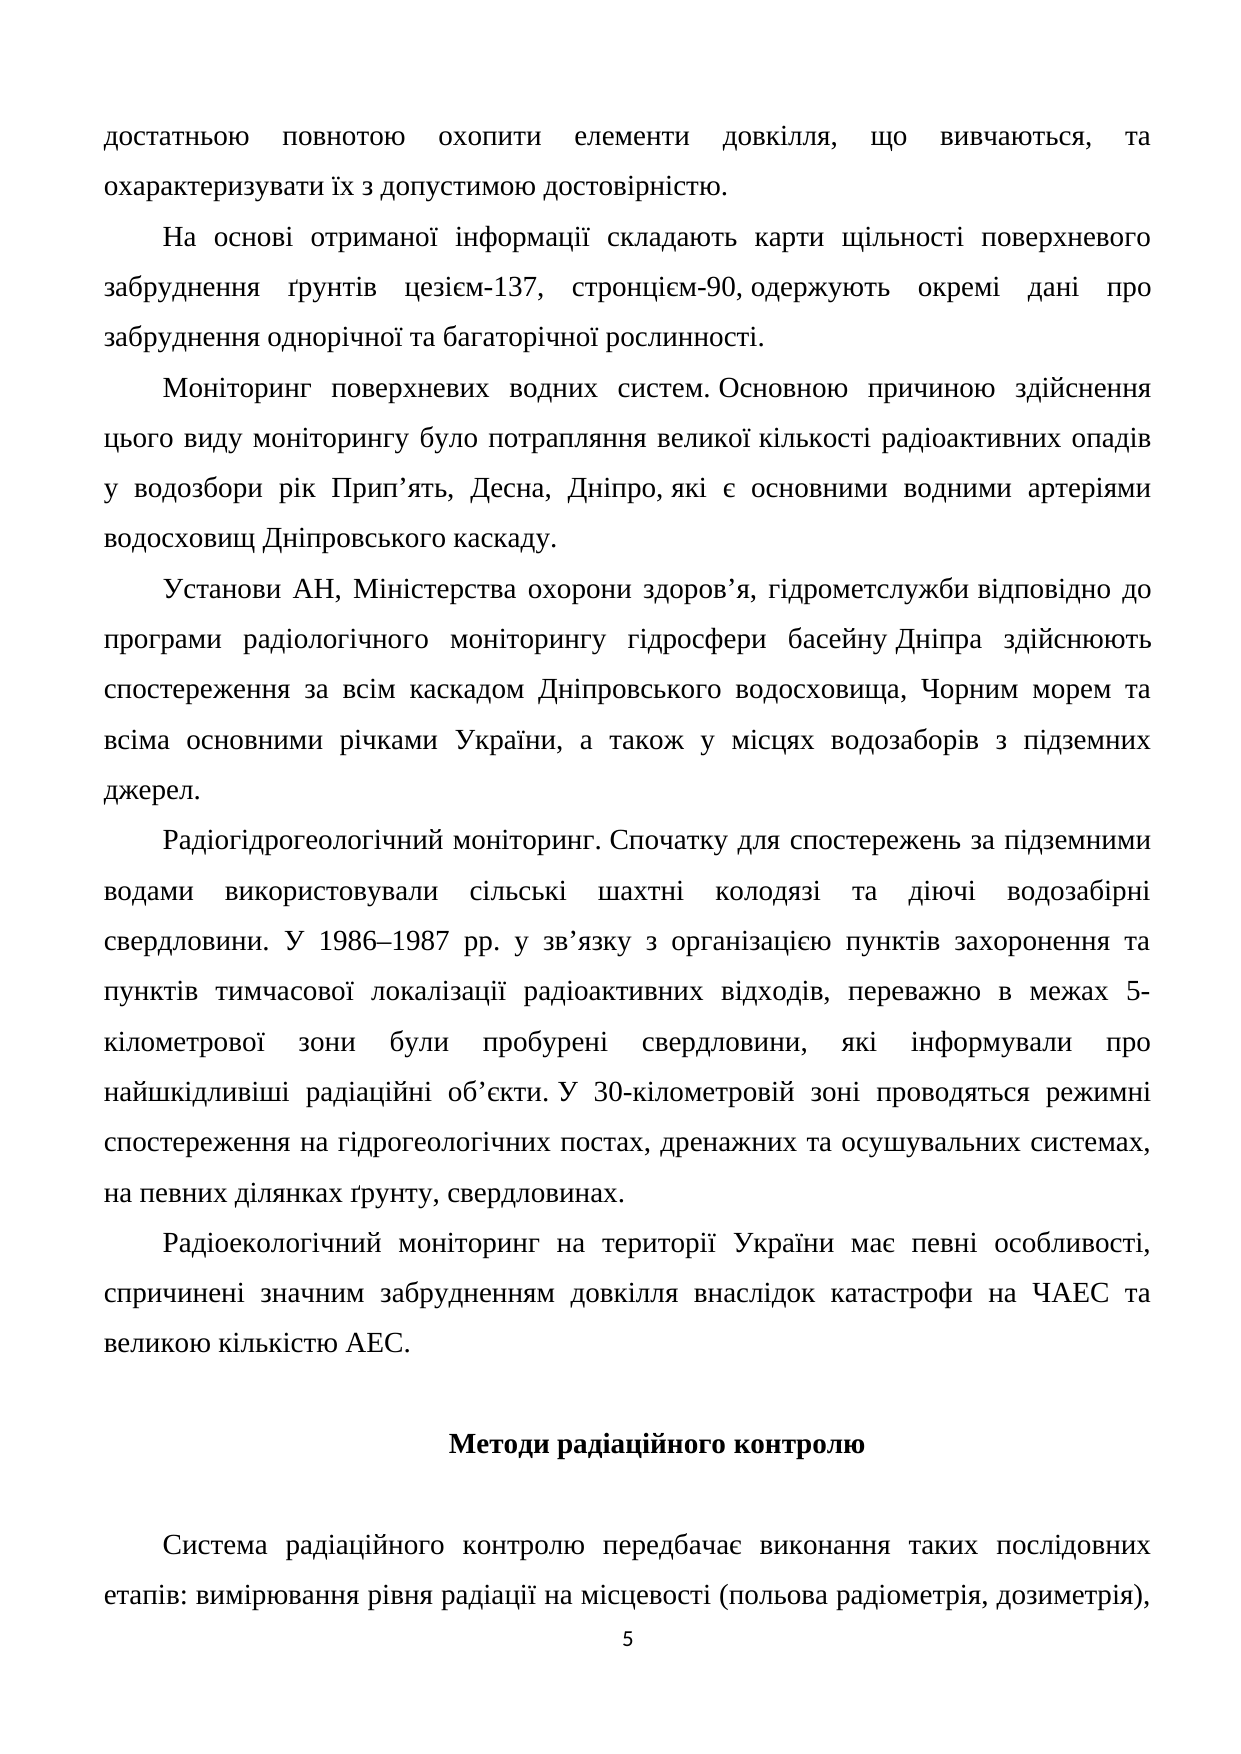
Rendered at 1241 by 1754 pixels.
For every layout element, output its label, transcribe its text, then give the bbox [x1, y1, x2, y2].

text Моніторинг поверхневих водних систем. Основною причиною здійснення цього виду моніторингу було потрапляння великої кількості радіоактивних опадів у водозбори рік Прип’ять, Десна, Дніпро, які є основними водними артеріями водосховищ Дніпровського каскаду. [103, 370, 1152, 554]
text Методи радіаційного контролю [103, 1426, 1152, 1460]
text Радіоекологічний моніторинг на території України має певні особливості, спричинені значним забрудненням довкілля внаслідок катастрофи на ЧАЕС та великою кількістю АЕС. [103, 1225, 1152, 1359]
text Установи АН, Міністерства охорони здоров’я, гідрометслужби відповідно до програми радіологічного моніторингу гідросфери басейну Дніпра здійснюють спостереження за всім каскадом Дніпровського водосховища, Чорним морем та всіма основними річками України, а також у місцях водозаборів з підземних джерел. [103, 571, 1152, 806]
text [103, 1527, 1152, 1611]
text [103, 118, 1152, 202]
text На основі отриманої інформації складають карти щільності поверхневого забруднення ґрунтів цезієм-137, стронцієм-90, одержують окремі дані про забруднення однорічної та багаторічної рослинності. [103, 219, 1152, 353]
text Pадіогідрогеологічний моніторинг. Спочатку для спостережень за підземними водами використовували сільські шахтні колодязі та діючі водозабірні свердловини. У 1986–1987 рр. у зв’язку з організацією пунктів захоронення та пунктів тимчасової локалізації радіоактивних відходів, переважно в межах 5-кілометрової зони були пробурені свердловини, які інформували про найшкідливіші радіаційні об’єкти. У 30-кілометровій зоні проводяться режимні спостереження на гідрогеологічних постах, дренажних та осушувальних системах, на певних ділянках ґрунту, свердловинах. [103, 822, 1152, 1208]
